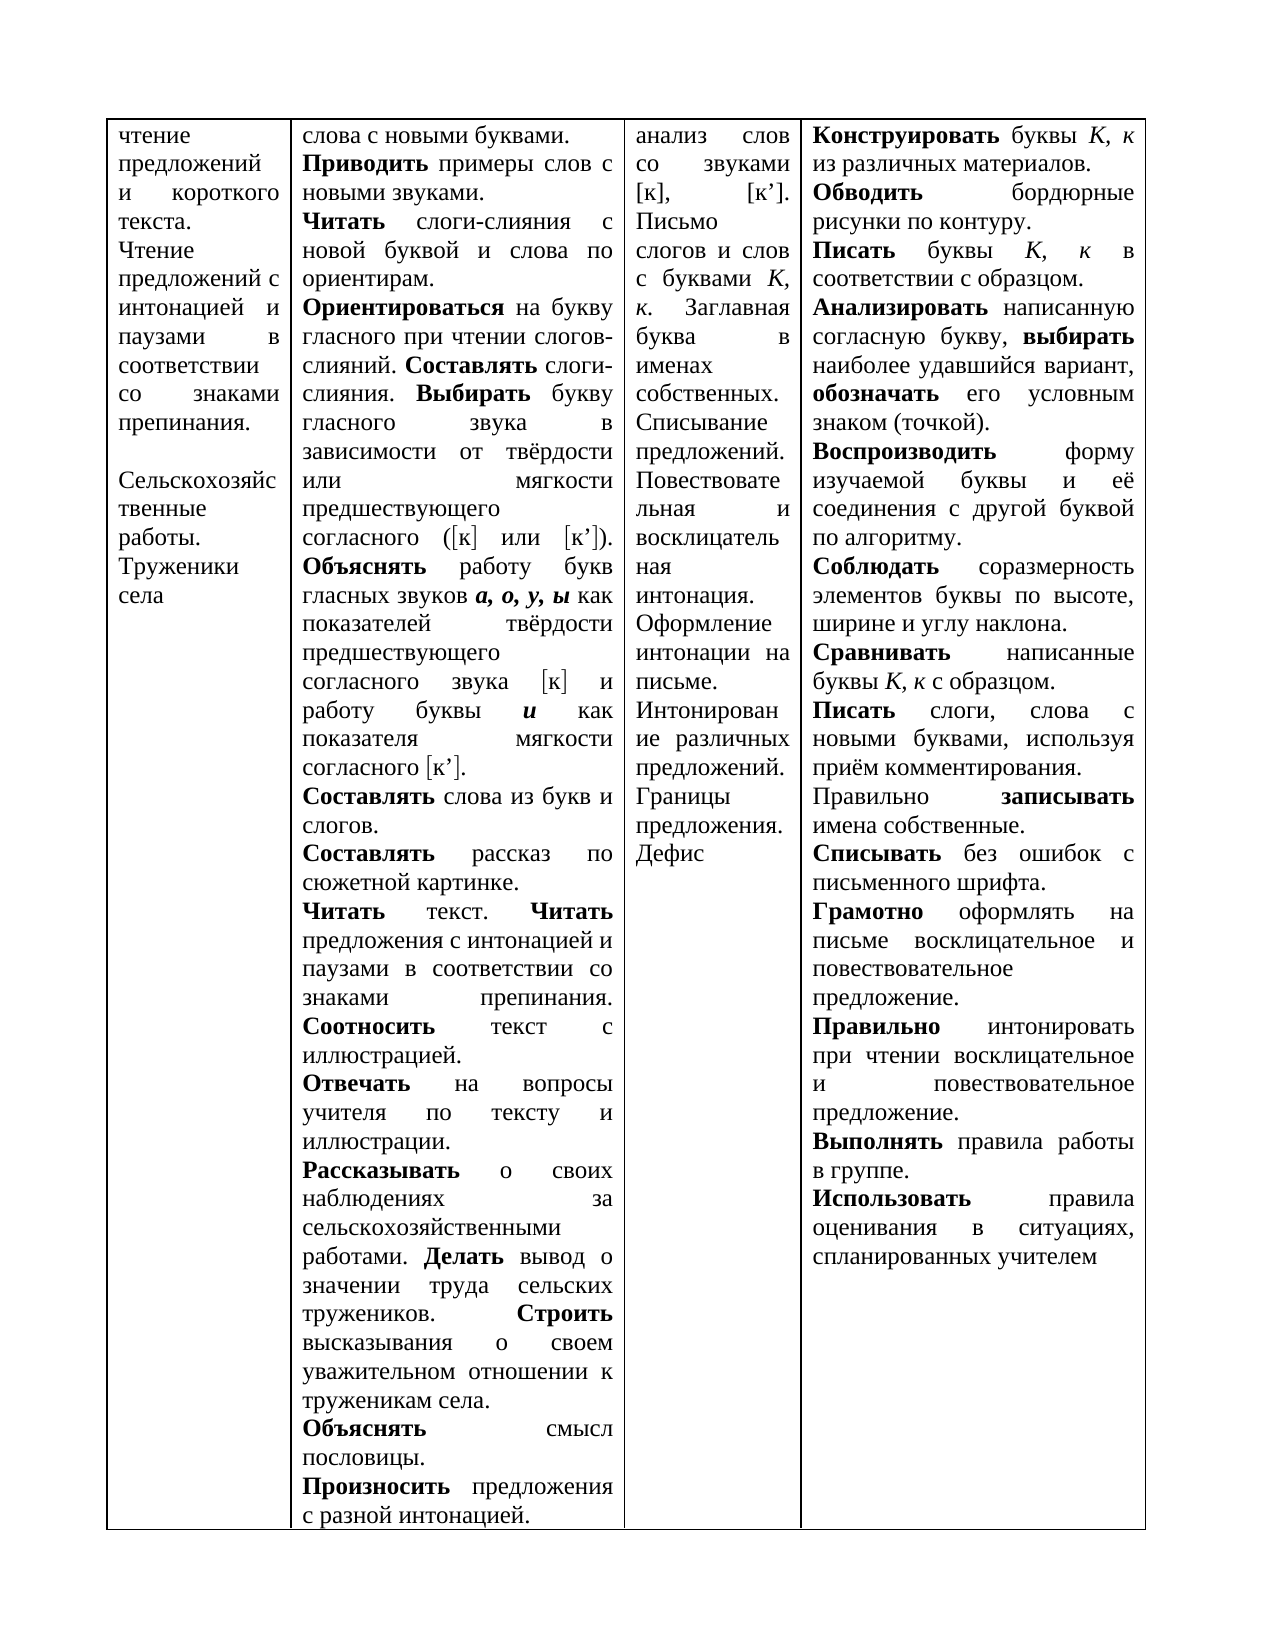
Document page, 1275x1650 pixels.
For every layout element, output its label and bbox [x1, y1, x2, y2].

table_cell [108, 120, 290, 1528]
table_cell [292, 120, 624, 1528]
table_cell [625, 120, 800, 1528]
table_cell [802, 120, 1145, 1528]
